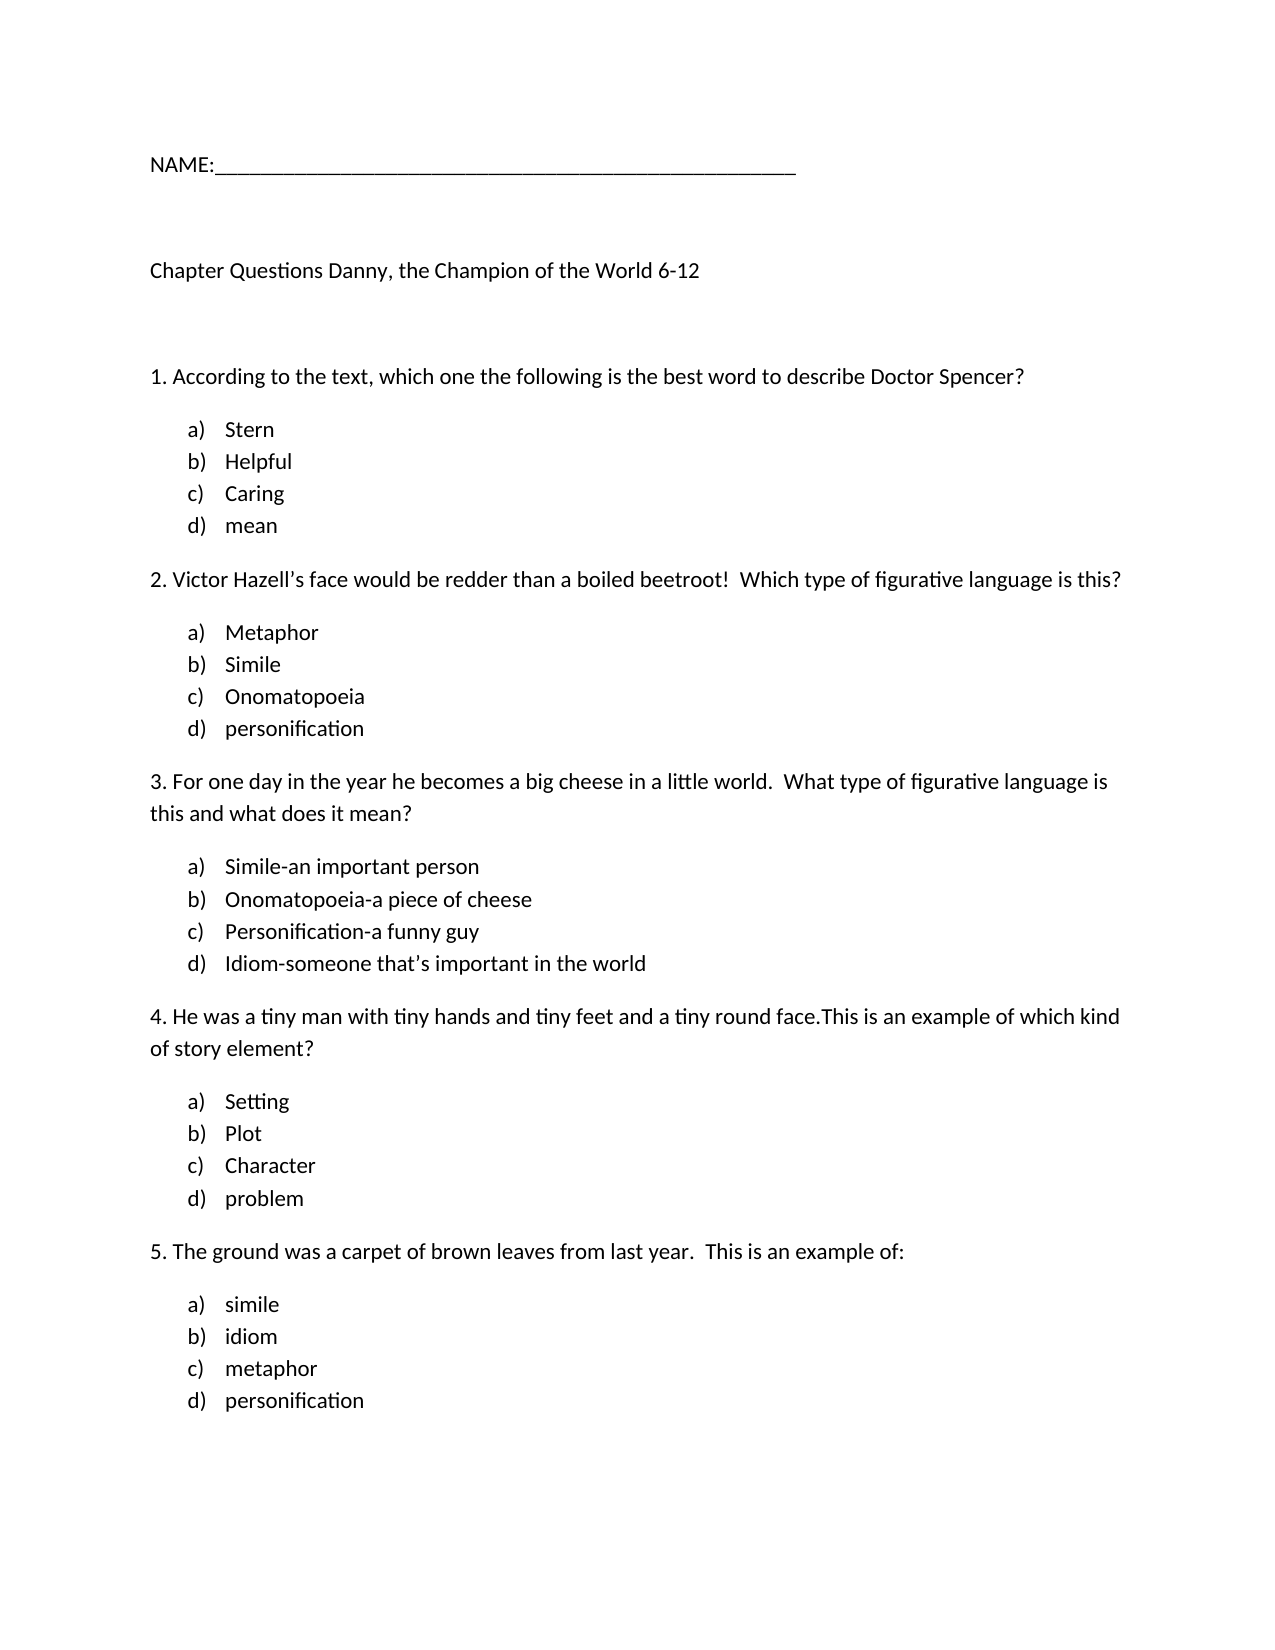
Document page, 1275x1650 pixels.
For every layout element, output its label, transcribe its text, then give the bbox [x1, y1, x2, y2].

list Character [187, 1152, 1125, 1180]
list Personification-a funny guy [187, 917, 1125, 945]
text 4. He was a tiny man with tiny hands and tiny feet and a tiny round face.This is an example of which kind of story element? [150, 1002, 1125, 1062]
text 5. The ground was a carpet of brown leaves from last year. This is an example of: [150, 1237, 1125, 1265]
list Setting [187, 1087, 1125, 1115]
list mean [187, 512, 1125, 540]
list Metaphor [187, 618, 1125, 646]
list Onomatopoeia [187, 682, 1125, 710]
list Caring [187, 479, 1125, 507]
text 1. According to the text, which one the following is the best word to describe Doctor Spencer? [150, 362, 1125, 390]
text 2. Victor Hazell’s face would be redder than a boiled beetroot! Which type of figurative language is this? [150, 565, 1125, 593]
list Idiom-someone that’s important in the world [187, 949, 1125, 977]
list personification [187, 1386, 1125, 1414]
list Stern [187, 415, 1125, 443]
list Plot [187, 1119, 1125, 1147]
list Onomatopoeia-a piece of cheese [187, 885, 1125, 913]
list Simile-an important person [187, 852, 1125, 881]
list personification [187, 714, 1125, 742]
list Simile [187, 650, 1125, 678]
text 3. For one day in the year he becomes a big cheese in a little world. What type of figurative language is this and what does it mean? [150, 767, 1125, 827]
text NAME:___________________________________________________ [150, 150, 1125, 178]
text Chapter Questions Danny, the Champion of the World 6-12 [150, 256, 1125, 284]
list idiom [187, 1322, 1125, 1350]
list Helpful [187, 447, 1125, 475]
list problem [187, 1184, 1125, 1212]
list simile [187, 1290, 1125, 1318]
list metaphor [187, 1354, 1125, 1382]
